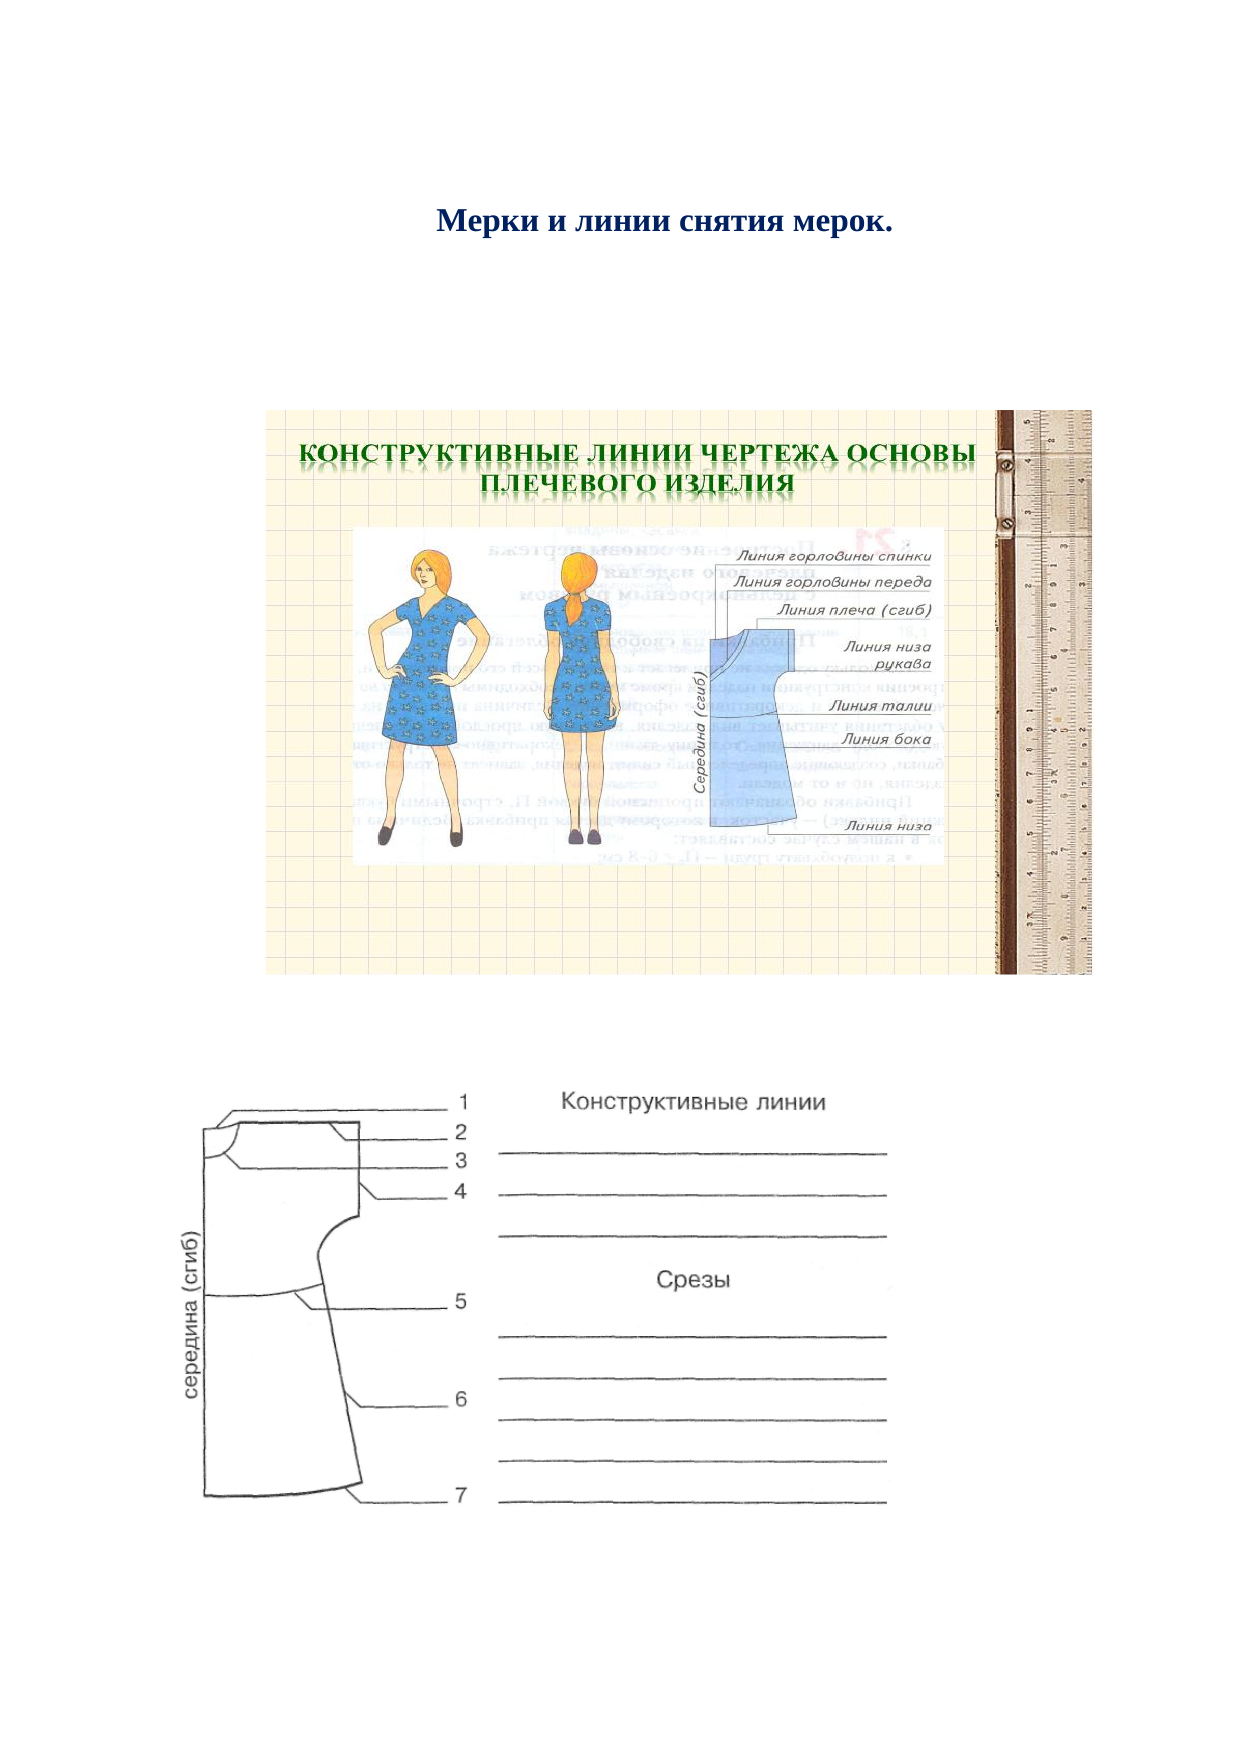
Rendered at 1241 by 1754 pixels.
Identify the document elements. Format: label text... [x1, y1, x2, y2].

picture [177, 1085, 901, 1518]
picture [265, 410, 1094, 975]
text Мерки и линии снятия мерок. [266, 200, 1063, 238]
